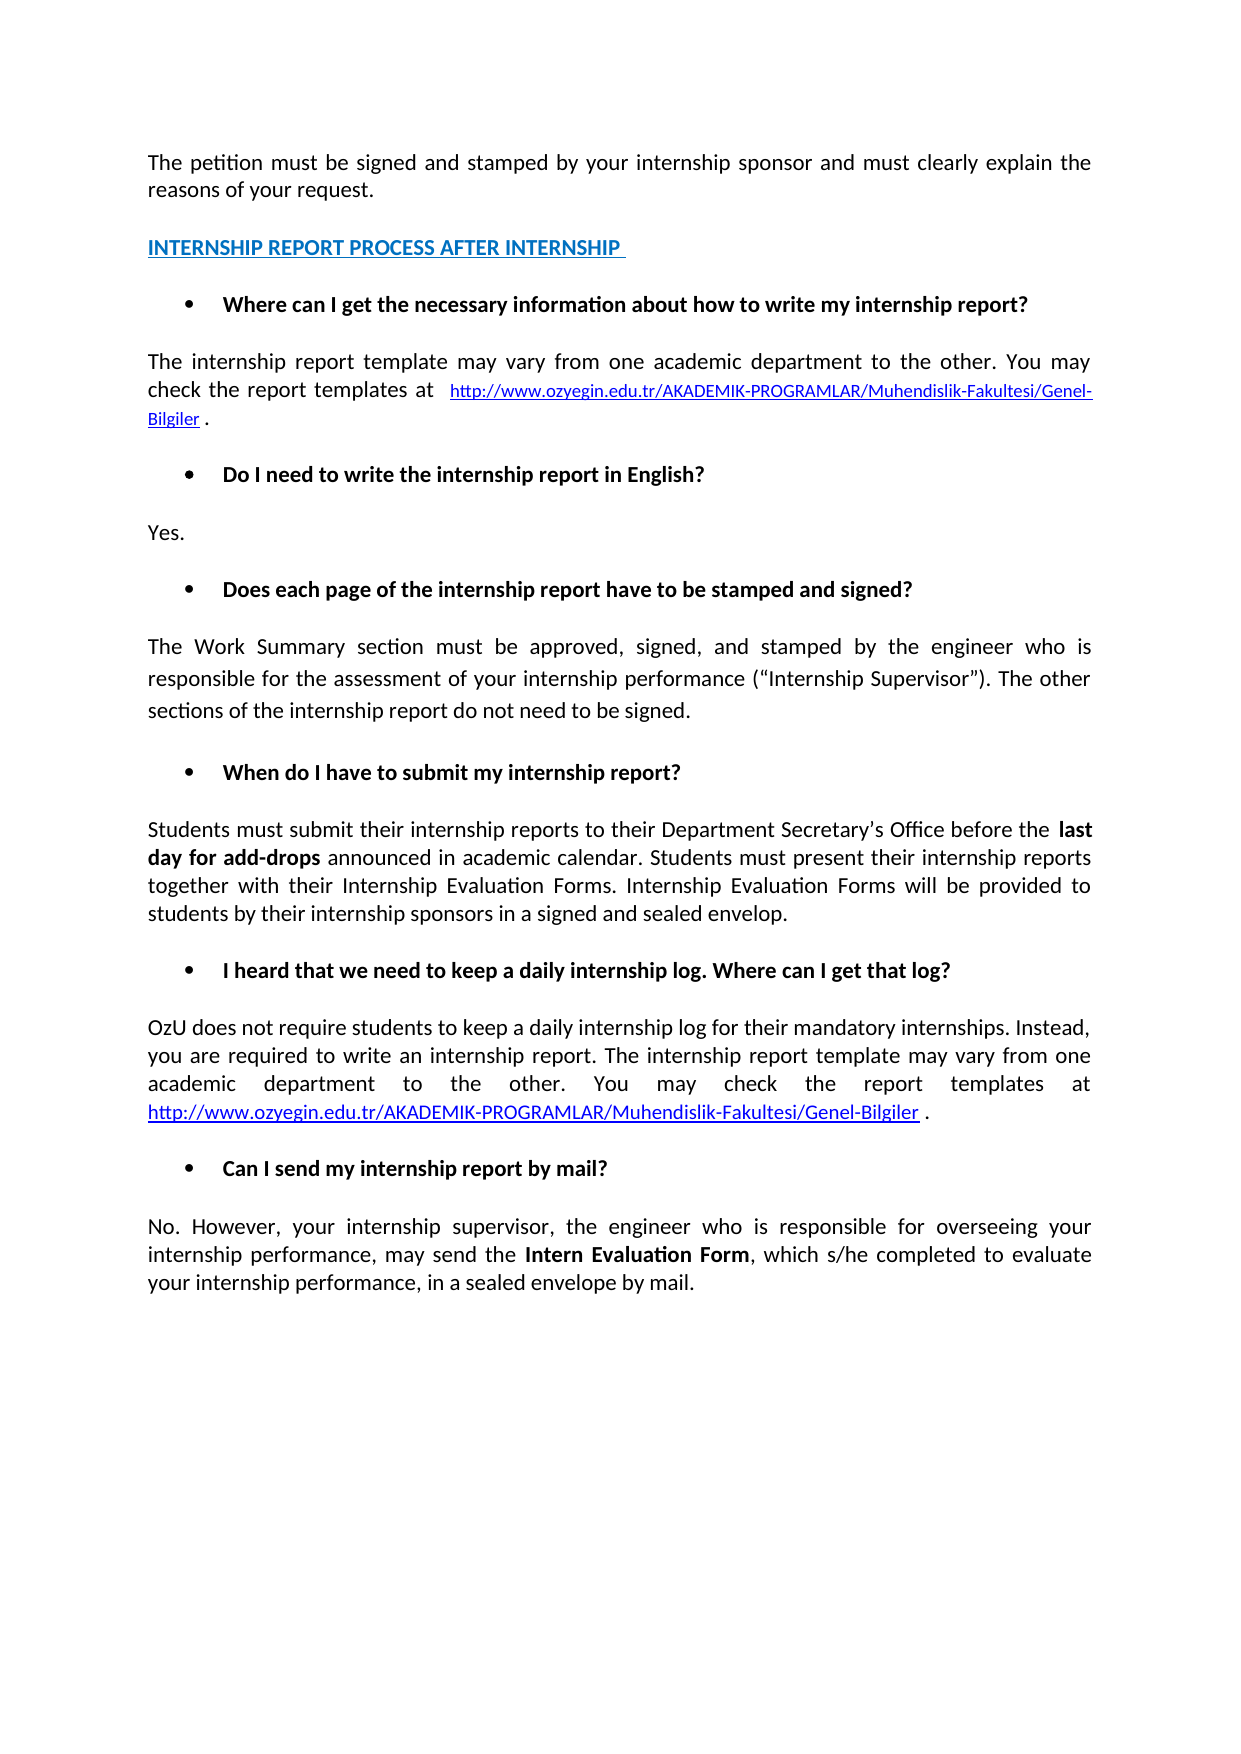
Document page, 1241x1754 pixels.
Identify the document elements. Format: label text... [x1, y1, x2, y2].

list Does each page of the internship report have to be stamped and signed? [185, 575, 1093, 603]
text OzU does not require students to keep a daily internship log for their mandatory internships. Instead, you are required to write an internship report. The internship report template may vary from one academic department to the other. You may check the report templates at http://www.ozyegin.edu.tr/AKADEMIK-PROGRAMLAR/Muhendislik-Fakultesi/Genel-Bilgiler . [148, 1013, 1093, 1125]
list Where can I get the necessary information about how to write my internship report? [185, 290, 1093, 318]
text Students must submit their internship reports to their Department Secretary’s Office before the last day for add-drops announced in academic calendar. Students must present their internship reports together with their Internship Evaluation Forms. Internship Evaluation Forms will be provided to students by their internship sponsors in a signed and sealed envelop. [148, 815, 1093, 927]
text The Work Summary section must be approved, signed, and stamped by the engineer who is responsible for the assessment of your internship performance (“Internship Supervisor”). The other sections of the internship report do not need to be signed. [148, 632, 1093, 724]
text INTERNSHIP REPORT PROCESS AFTER INTERNSHIP [148, 233, 1093, 261]
text No. However, your internship supervisor, the engineer who is responsible for overseeing your internship performance, may send the Intern Evaluation Form, which s/he completed to evaluate your internship performance, in a sealed envelope by mail. [148, 1212, 1093, 1296]
list Can I send my internship report by mail? [185, 1154, 1093, 1183]
list Do I need to write the internship report in English? [185, 460, 1093, 488]
text The internship report template may vary from one academic department to the other. You may check the report templates at http://www.ozyegin.edu.tr/AKADEMIK-PROGRAMLAR/Muhendislik-Fakultesi/Genel-Bilgiler . [148, 347, 1093, 431]
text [148, 148, 1093, 204]
text Yes. [148, 518, 1093, 546]
list I heard that we need to keep a daily internship log. Where can I get that log? [185, 956, 1093, 984]
list When do I have to submit my internship report? [185, 758, 1093, 786]
